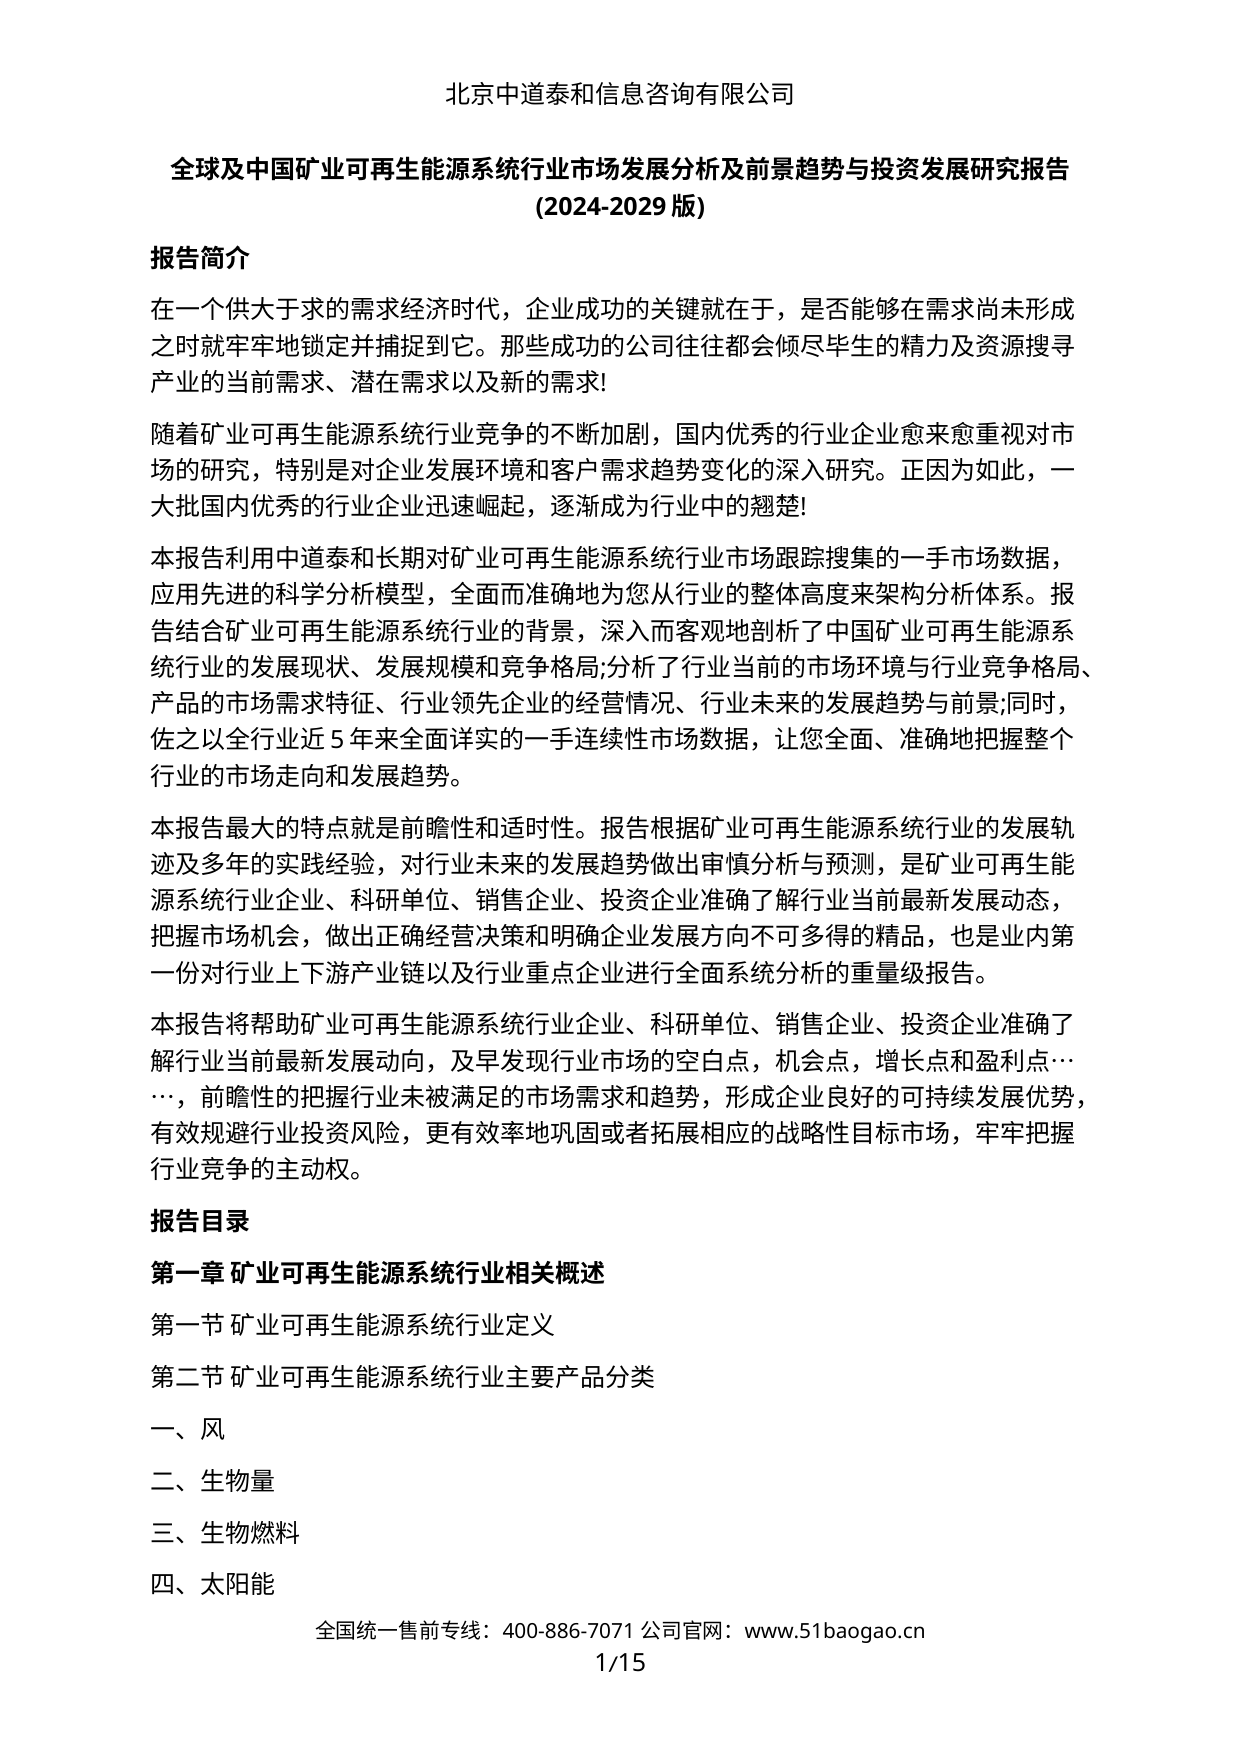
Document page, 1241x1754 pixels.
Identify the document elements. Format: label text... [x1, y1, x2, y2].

text 本报告利用中道泰和长期对矿业可再生能源系统行业市场跟踪搜集的一手市场数据，应用先进的科学分析模型，全面而准确地为您从行业的整体高度来架构分析体系。报告结合矿业可再生能源系统行业的背景，深入而客观地剖析了中国矿业可再生能源系统行业的发展现状、发展规模和竞争格局;分析了行业当前的市场环境与行业竞争格局、产品的市场需求特征、行业领先企业的经营情况、行业未来的发展趋势与前景;同时，佐之以全行业近5年来全面详实的一手连续性市场数据，让您全面、准确地把握整个行业的市场走向和发展趋势。 [150, 539, 1090, 792]
text 本报告将帮助矿业可再生能源系统行业企业、科研单位、销售企业、投资企业准确了解行业当前最新发展动向，及早发现行业市场的空白点，机会点，增长点和盈利点……，前瞻性的把握行业未被满足的市场需求和趋势，形成企业良好的可持续发展优势，有效规避行业投资风险，更有效率地巩固或者拓展相应的战略性目标市场，牢牢把握行业竞争的主动权。 [150, 1005, 1090, 1186]
text 本报告最大的特点就是前瞻性和适时性。报告根据矿业可再生能源系统行业的发展轨迹及多年的实践经验，对行业未来的发展趋势做出审慎分析与预测，是矿业可再生能源系统行业企业、科研单位、销售企业、投资企业准确了解行业当前最新发展动态，把握市场机会，做出正确经营决策和明确企业发展方向不可多得的精品，也是业内第一份对行业上下游产业链以及行业重点企业进行全面系统分析的重量级报告。 [150, 808, 1090, 989]
text 二、生物量 [150, 1461, 1090, 1497]
text 第二节 矿业可再生能源系统行业主要产品分类 [150, 1357, 1090, 1394]
text 随着矿业可再生能源系统行业竞争的不断加剧，国内优秀的行业企业愈来愈重视对市场的研究，特别是对企业发展环境和客户需求趋势变化的深入研究。正因为如此，一大批国内优秀的行业企业迅速崛起，逐渐成为行业中的翘楚! [150, 414, 1090, 523]
text 一、风 [150, 1409, 1090, 1446]
text 全球及中国矿业可再生能源系统行业市场发展分析及前景趋势与投资发展研究报告(2024-2029版) [150, 150, 1090, 222]
text 三、生物燃料 [150, 1513, 1090, 1549]
text 第一章 矿业可再生能源系统行业相关概述 [150, 1254, 1090, 1290]
text 在一个供大于求的需求经济时代，企业成功的关键就在于，是否能够在需求尚未形成之时就牢牢地锁定并捕捉到它。那些成功的公司往往都会倾尽毕生的精力及资源搜寻产业的当前需求、潜在需求以及新的需求! [150, 290, 1090, 399]
text 四、太阳能 [150, 1565, 1090, 1601]
text 报告目录 [150, 1202, 1090, 1238]
text 报告简介 [150, 238, 1090, 274]
text 第一节 矿业可再生能源系统行业定义 [150, 1306, 1090, 1342]
